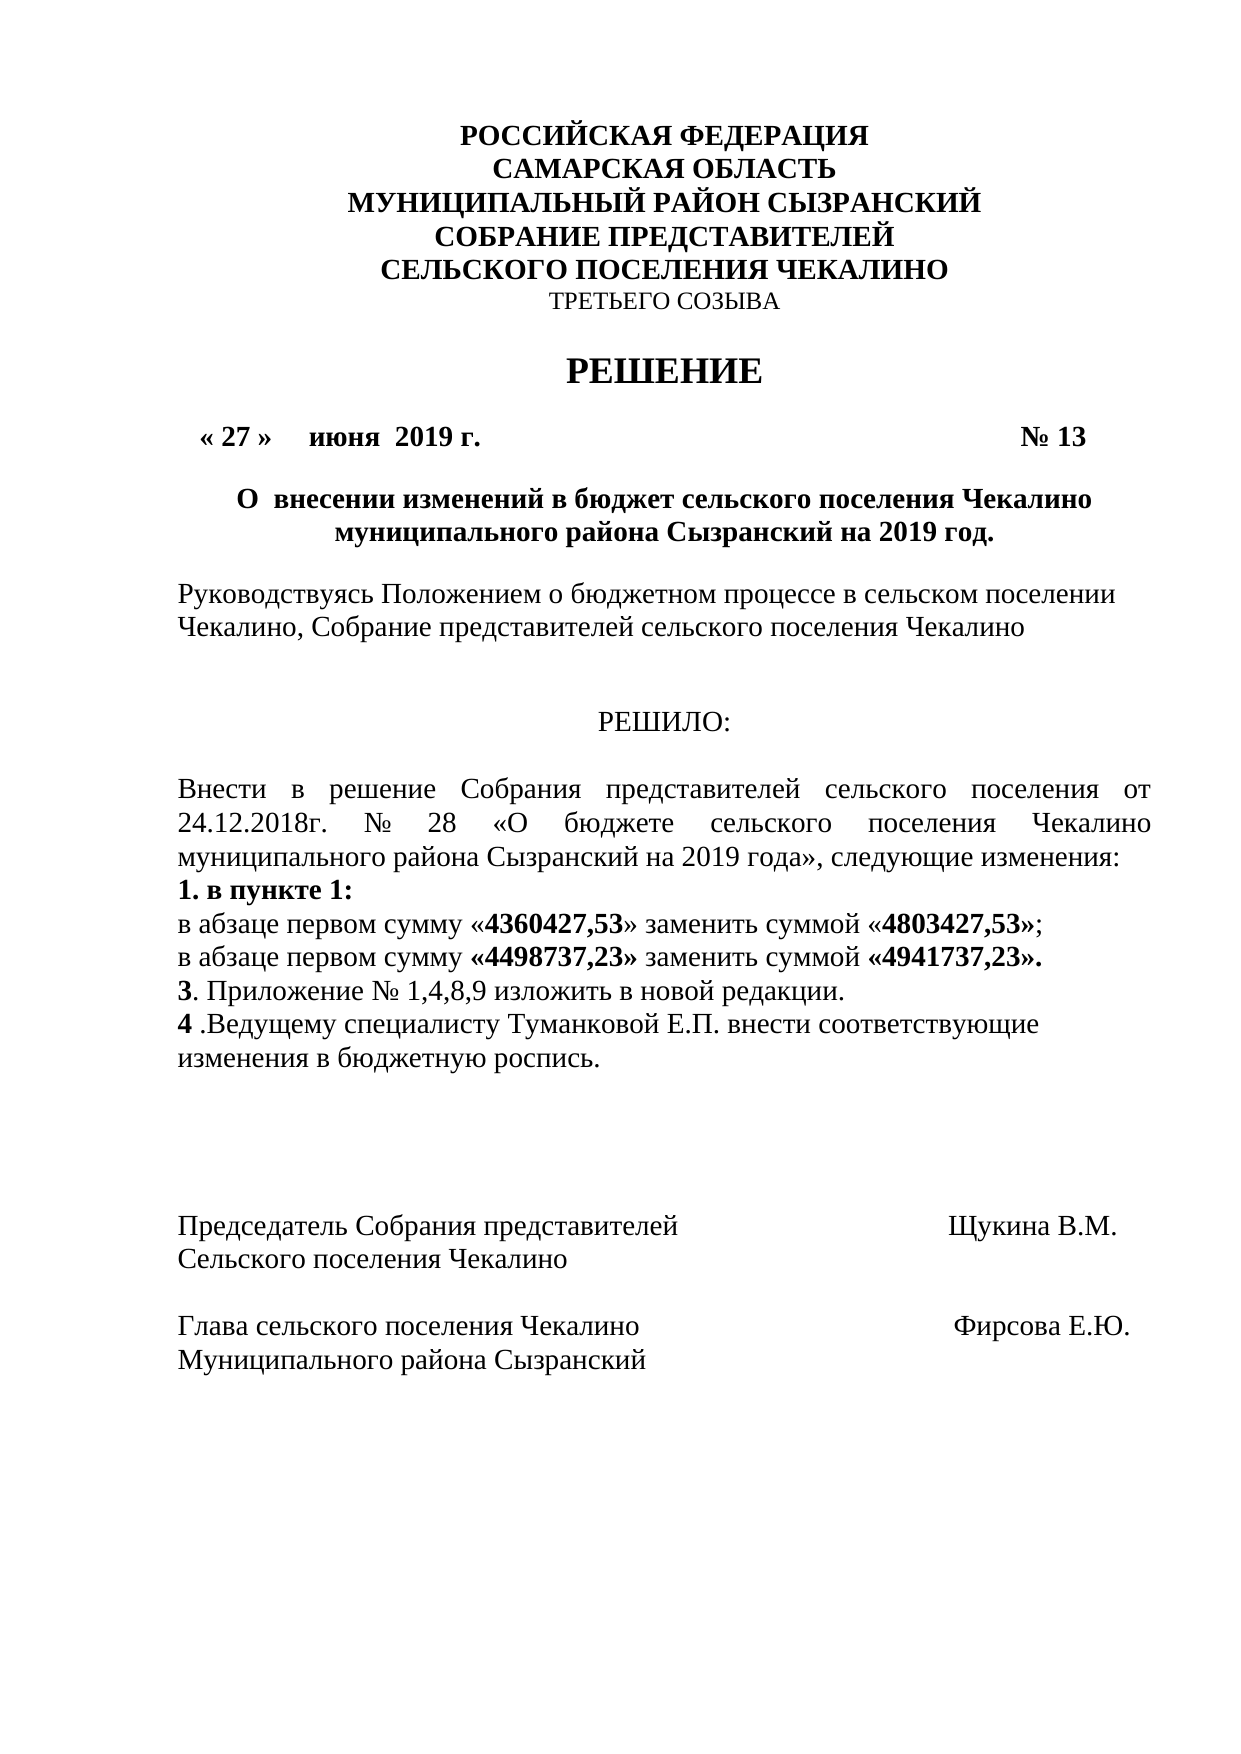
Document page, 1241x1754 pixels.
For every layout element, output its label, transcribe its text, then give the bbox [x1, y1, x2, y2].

text Внести в решение Собрания представителей сельского поселения от 24.12.2018г. № 28 «О бюджете сельского поселения Чекалино муниципального района Сызранский на 2019 года», следующие изменения: [177, 772, 1152, 872]
text МУНИЦИПАЛЬНЫЙ РАЙОН СЫЗРАНСКИЙ [177, 185, 1152, 219]
text САМАРСКАЯ ОБЛАСТЬ [177, 152, 1152, 185]
text ТРЕТЬЕГО СОЗЫВА [177, 286, 1152, 314]
text Председатель Собрания представителей Щукина В.М. [177, 1208, 1152, 1241]
text 3. Приложение № 1,4,8,9 изложить в новой редакции. [177, 973, 1152, 1006]
text Сельского поселения Чекалино [177, 1241, 1152, 1275]
text « 27 » июня 2019 г. № 13 [177, 419, 1152, 453]
text СОБРАНИЕ ПРЕДСТАВИТЕЛЕЙ [177, 219, 1152, 252]
text О внесении изменений в бюджет сельского поселения Чекалино муниципального района Сызранский на 2019 год. [177, 481, 1152, 548]
text Руководствуясь Положением о бюджетном процессе в сельском поселении [177, 576, 1152, 609]
text 4 .Ведущему специалисту Туманковой Е.П. внести соответствующие изменения в бюджетную роспись. [177, 1006, 1152, 1073]
text в абзаце первом сумму «4498737,23» заменить суммой «4941737,23». [177, 939, 1152, 973]
text РОССИЙСКАЯ ФЕДЕРАЦИЯ [177, 118, 1152, 152]
text 1. в пункте 1: [177, 872, 1152, 906]
text в абзаце первом сумму «4360427,53» заменить суммой «4803427,53»; [177, 906, 1152, 939]
text РЕШЕНИЕ [177, 348, 1152, 391]
text СЕЛЬСКОГО ПОСЕЛЕНИЯ ЧЕКАЛИНО [177, 252, 1152, 286]
text Муниципального района Сызранский [177, 1342, 1152, 1375]
text Чекалино, Собрание представителей сельского поселения Чекалино [177, 609, 1152, 643]
text Глава сельского поселения Чекалино Фирсова Е.Ю. [177, 1308, 1152, 1342]
text РЕШИЛО: [177, 704, 1152, 738]
